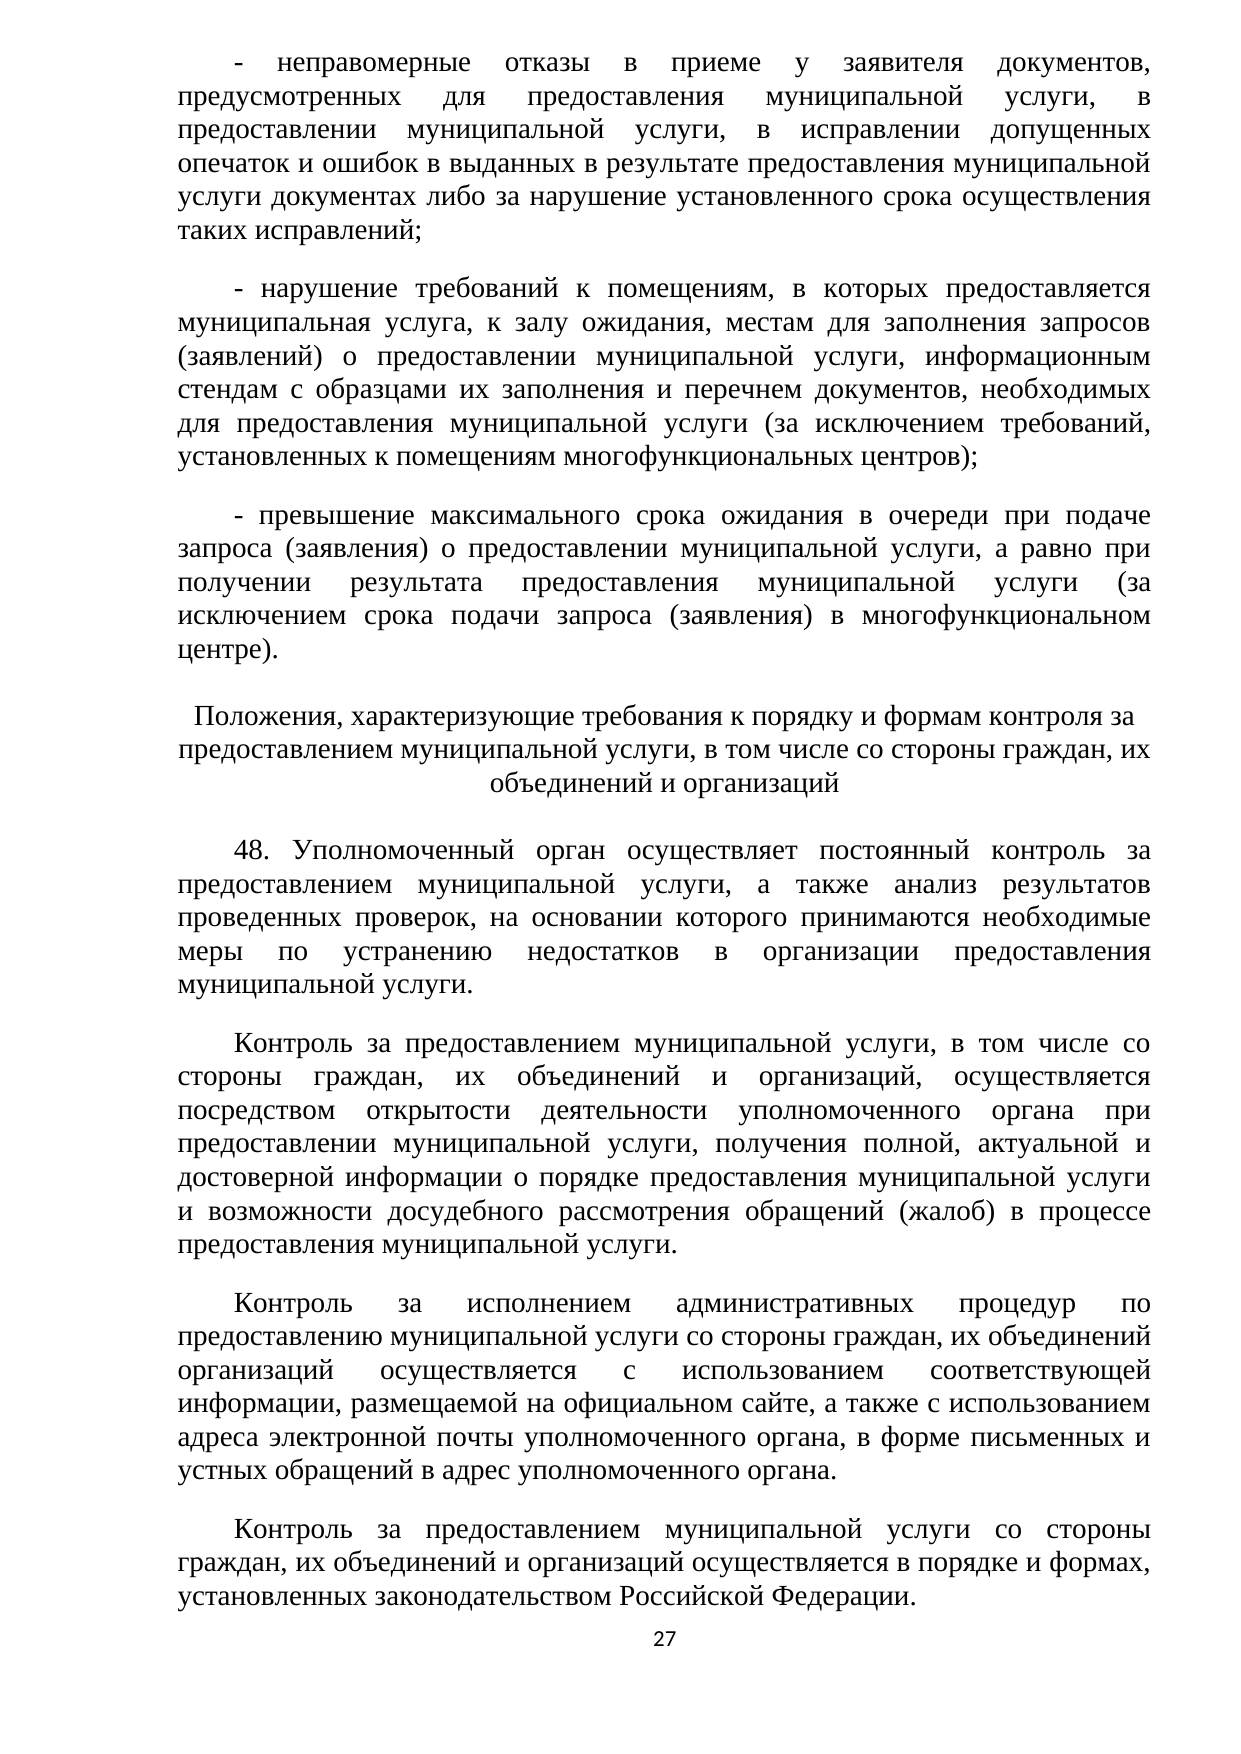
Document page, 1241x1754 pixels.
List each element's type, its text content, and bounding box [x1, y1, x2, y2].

text - превышение максимального срока ожидания в очереди при подаче запроса (заявления) о предоставлении муниципальной услуги, а равно при получении результата предоставления муниципальной услуги (за исключением срока подачи запроса (заявления) в многофункциональном центре). [177, 497, 1152, 664]
text Положения, характеризующие требования к порядку и формам контроля за предоставлением муниципальной услуги, в том числе со стороны граждан, их объединений и организаций [177, 698, 1152, 799]
text 48. Уполномоченный орган осуществляет постоянный контроль за предоставлением муниципальной услуги, а также анализ результатов проведенных проверок, на основании которого принимаются необходимые меры по устранению недостатков в организации предоставления муниципальной услуги. [177, 832, 1152, 1000]
text Контроль за предоставлением муниципальной услуги со стороны граждан, их объединений и организаций осуществляется в порядке и формах, установленных законодательством Российской Федерации. [177, 1511, 1152, 1612]
text - неправомерные отказы в приеме у заявителя документов, предусмотренных для предоставления муниципальной услуги, в предоставлении муниципальной услуги, в исправлении допущенных опечаток и ошибок в выданных в результате предоставления муниципальной услуги документах либо за нарушение установленного срока осуществления таких исправлений; [177, 44, 1152, 246]
text Контроль за предоставлением муниципальной услуги, в том числе со стороны граждан, их объединений и организаций, осуществляется посредством открытости деятельности уполномоченного органа при предоставлении муниципальной услуги, получения полной, актуальной и достоверной информации о порядке предоставления муниципальной услуги и возможности досудебного рассмотрения обращений (жалоб) в процессе предоставления муниципальной услуги. [177, 1025, 1152, 1260]
text - нарушение требований к помещениям, в которых предоставляется муниципальная услуга, к залу ожидания, местам для заполнения запросов (заявлений) о предоставлении муниципальной услуги, информационным стендам с образцами их заполнения и перечнем документов, необходимых для предоставления муниципальной услуги (за исключением требований, установленных к помещениям многофункциональных центров); [177, 271, 1152, 472]
text Контроль за исполнением административных процедур по предоставлению муниципальной услуги со стороны граждан, их объединений организаций осуществляется с использованием соответствующей информации, размещаемой на официальном сайте, а также с использованием адреса электронной почты уполномоченного органа, в форме письменных и устных обращений в адрес уполномоченного органа. [177, 1285, 1152, 1486]
